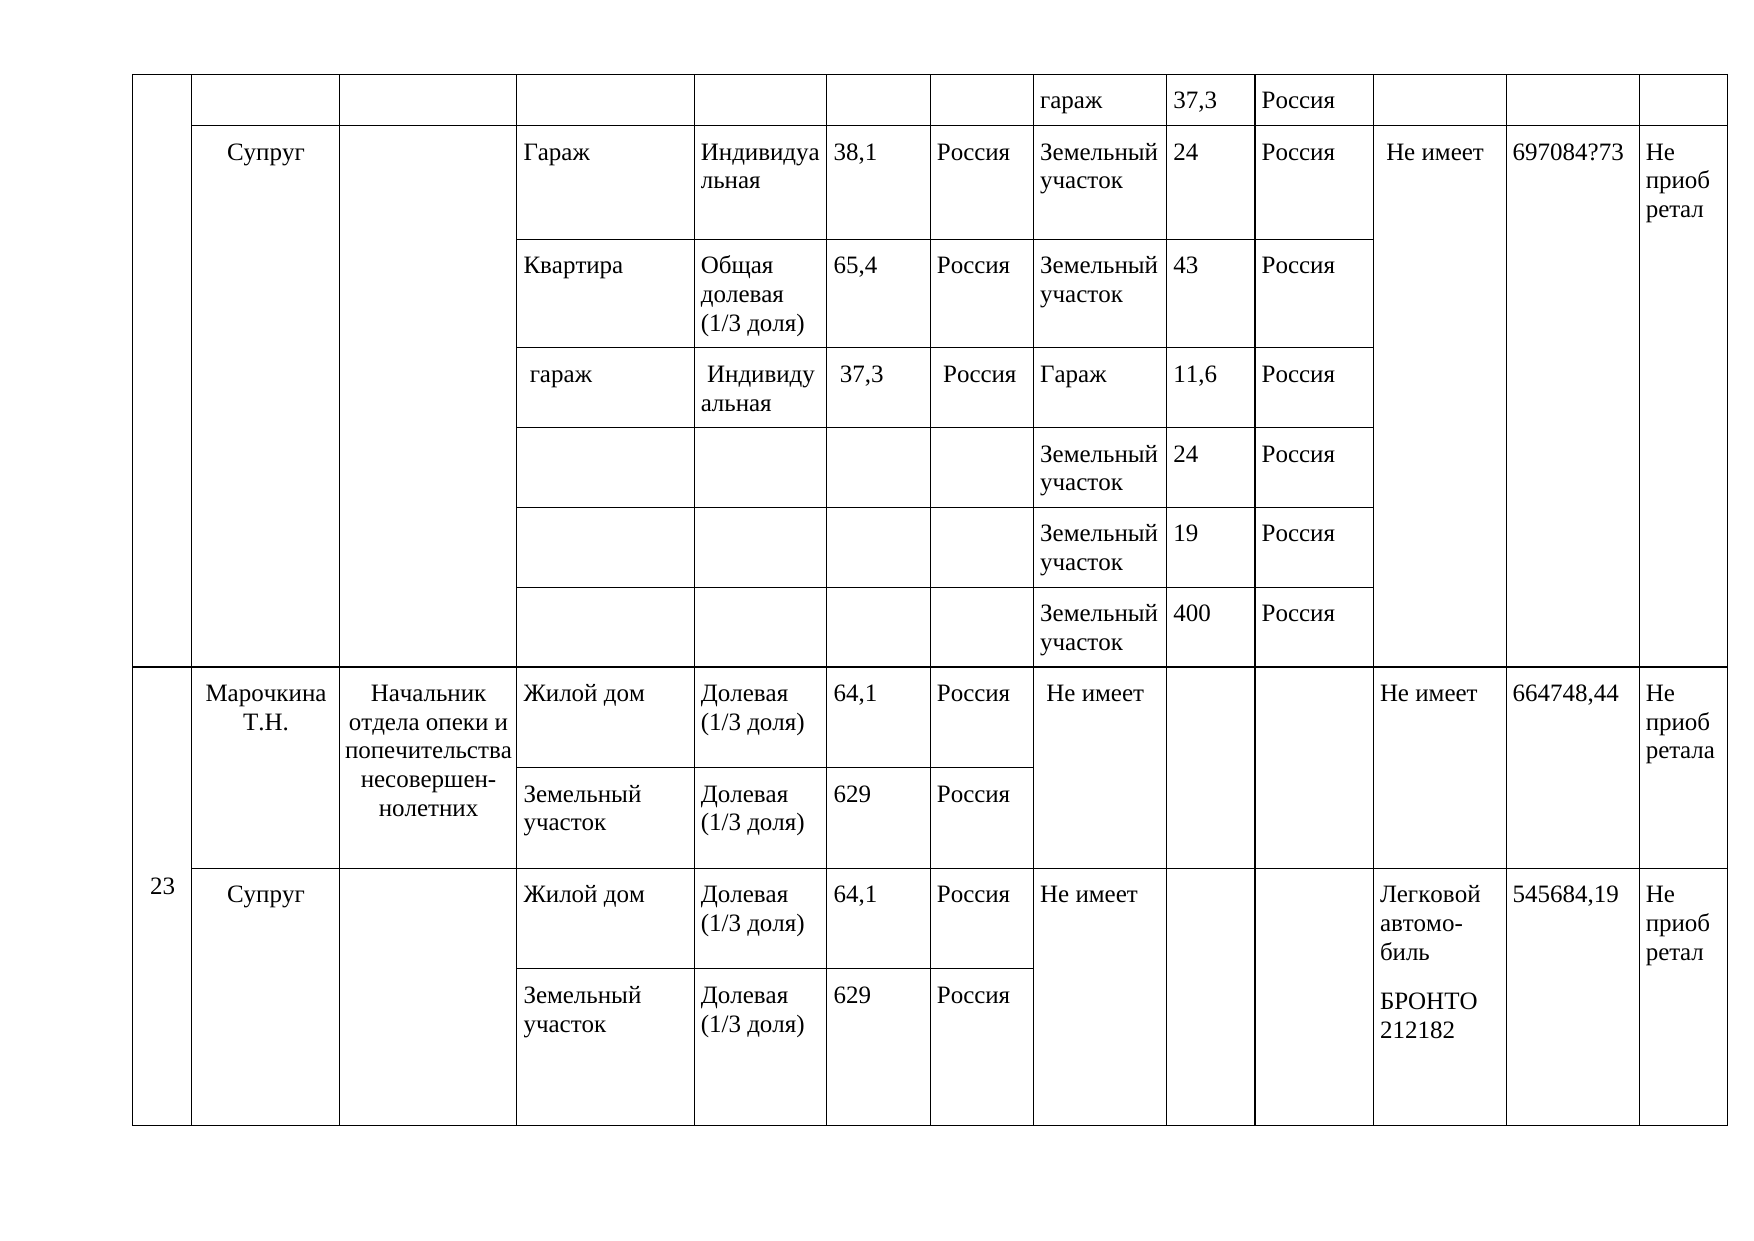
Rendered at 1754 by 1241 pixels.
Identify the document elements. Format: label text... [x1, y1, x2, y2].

table_cell Индивидуальная [695, 348, 826, 427]
table_cell Россия [1256, 508, 1373, 587]
table_cell Долевая (1/3 доля) [695, 969, 826, 1125]
table_cell Жилой дом [517, 668, 694, 767]
table_cell 629 [827, 768, 930, 868]
table_cell Россия [931, 869, 1033, 968]
table_cell гараж [1034, 75, 1166, 125]
table_cell Не имеет [1374, 126, 1506, 666]
table_cell [1167, 869, 1254, 1125]
table_cell 37,3 [827, 348, 930, 427]
table_cell Квартира [517, 240, 694, 347]
table_cell Гараж [1034, 348, 1166, 427]
table_cell [340, 869, 516, 1125]
table_cell Земельный участок [1034, 126, 1166, 239]
table_cell Не приобретал [1640, 126, 1727, 666]
table_cell 64,1 [827, 869, 930, 968]
table_cell Долевая (1/3 доля) [695, 768, 826, 868]
table_cell Земельный участок [1034, 240, 1166, 347]
table_cell [517, 588, 694, 666]
table_cell Россия [1256, 348, 1373, 427]
table_cell [827, 428, 930, 507]
table_cell 65,4 [827, 240, 930, 347]
table_cell Супруг [192, 126, 339, 666]
table_cell Россия [1256, 240, 1373, 347]
table_cell [695, 588, 826, 666]
table_cell [827, 508, 930, 587]
table_cell [1167, 668, 1254, 868]
table_cell 38,1 [827, 126, 930, 239]
table_cell [931, 428, 1033, 507]
table_cell 23 [133, 668, 191, 1125]
table_cell [1256, 668, 1373, 868]
table_cell [517, 508, 694, 587]
table_cell Земельный участок [517, 768, 694, 868]
table_cell гараж [517, 348, 694, 427]
table_cell [1256, 869, 1373, 1125]
table_cell Россия [931, 348, 1033, 427]
table_cell 664748,44 [1507, 668, 1639, 868]
table_cell [517, 428, 694, 507]
table_cell Жилой дом [517, 869, 694, 968]
table_cell Россия [931, 126, 1033, 239]
table_cell Россия [1256, 75, 1373, 125]
table_cell [340, 126, 516, 666]
table_cell Россия [1256, 126, 1373, 239]
table_cell Земельный участок [1034, 428, 1166, 507]
table_cell 19 [1167, 508, 1254, 587]
table_cell Легковой автомо-биль БРОНТО 212182 [1374, 869, 1506, 1125]
table_cell Россия [931, 969, 1033, 1125]
table_cell Супруг [192, 869, 339, 1125]
table_cell 64,1 [827, 668, 930, 767]
table_cell Россия [1256, 428, 1373, 507]
table_cell Долевая (1/3 доля) [695, 869, 826, 968]
table_cell Земельный участок [517, 969, 694, 1125]
table_cell Марочкина Т.Н. [192, 668, 339, 868]
table_cell [517, 75, 694, 125]
table_cell [931, 508, 1033, 587]
table_cell 545684,19 [1507, 869, 1639, 1125]
table_cell Начальник отдела опеки и попечительства несовершен-нолетних [340, 668, 516, 868]
table_cell [827, 588, 930, 666]
table_cell 24 [1167, 126, 1254, 239]
table_cell Россия [1256, 588, 1373, 666]
table_cell Не приобретала [1640, 668, 1727, 868]
table_cell [695, 508, 826, 587]
table_cell 37,3 [1167, 75, 1254, 125]
table_cell [931, 588, 1033, 666]
table_cell Не приобретал [1640, 869, 1727, 1125]
table_cell 24 [1167, 428, 1254, 507]
table_cell [695, 428, 826, 507]
table_cell Россия [931, 768, 1033, 868]
table_cell 400 [1167, 588, 1254, 666]
table_cell Не имеет [1374, 668, 1506, 868]
table_cell [695, 75, 826, 125]
table_cell [827, 75, 930, 125]
table_cell Россия [931, 668, 1033, 767]
table_cell 11,6 [1167, 348, 1254, 427]
table_cell Россия [931, 240, 1033, 347]
table_cell [931, 75, 1033, 125]
table_cell Общая долевая (1/3 доля) [695, 240, 826, 347]
table_cell 43 [1167, 240, 1254, 347]
table_cell Гараж [517, 126, 694, 239]
table_cell 629 [827, 969, 930, 1125]
table_cell Не имеет [1034, 668, 1166, 868]
table_cell 697084?73 [1507, 126, 1639, 666]
table_cell Индивидуальная [695, 126, 826, 239]
table_cell Земельный участок [1034, 508, 1166, 587]
table_cell Не имеет [1034, 869, 1166, 1125]
table_cell Земельный участок [1034, 588, 1166, 666]
table_cell Долевая (1/3 доля) [695, 668, 826, 767]
